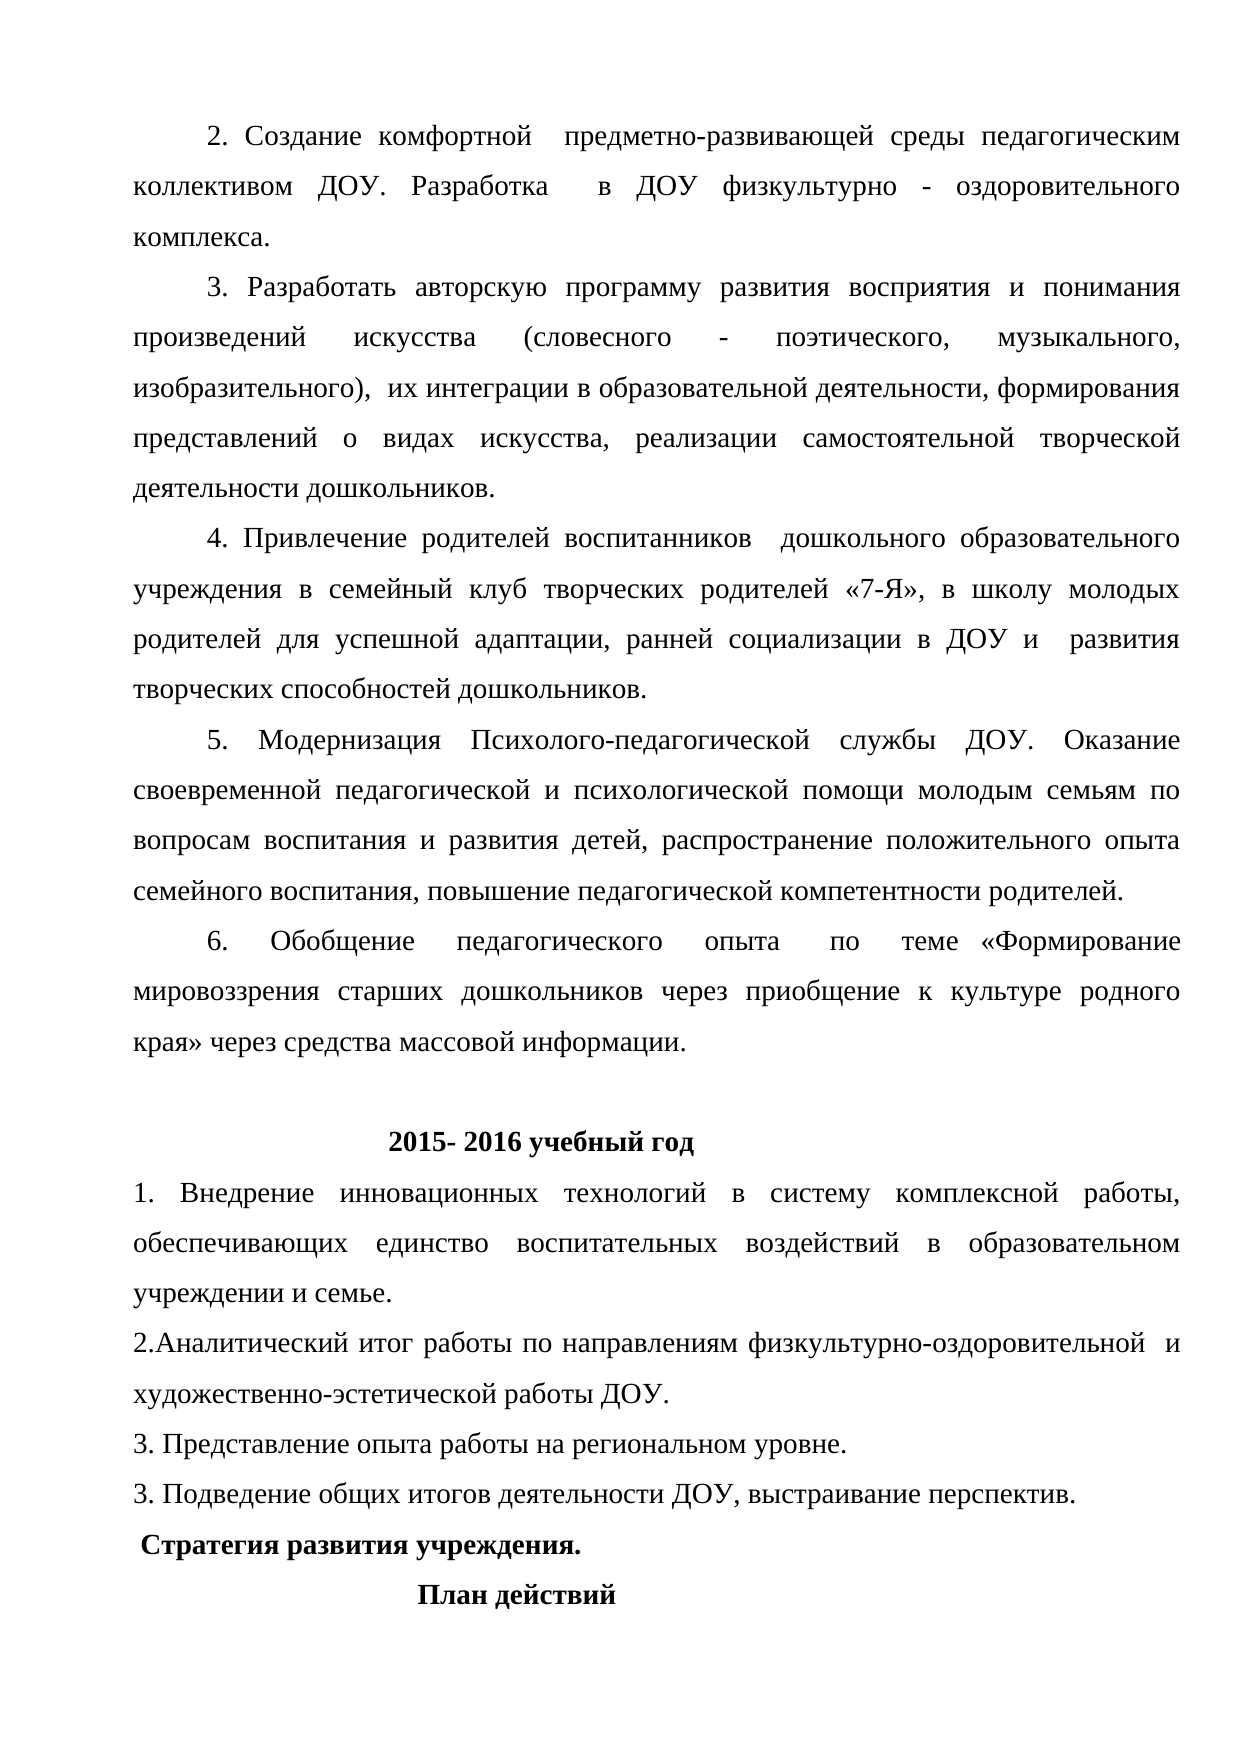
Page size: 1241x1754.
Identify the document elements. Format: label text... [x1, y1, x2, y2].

text 2.Аналитический итог работы по направлениям физкультурно-оздоровительной и художественно-эстетической работы ДОУ. [133, 1326, 1181, 1409]
text 6. Обобщение педагогического опыта по теме «Формирование мировоззрения старших дошкольников через приобщение к культуре родного края» через средства массовой информации. [133, 923, 1181, 1057]
text 3. Разработать авторскую программу развития восприятия и понимания произведений искусства (словесного - поэтического, музыкального, изобразительного), их интеграции в образовательной деятельности, формирования представлений о видах искусства, реализации самостоятельной творческой деятельности дошкольников. [133, 269, 1181, 504]
text 3. Подведение общих итогов деятельности ДОУ, выстраивание перспектив. [133, 1477, 1181, 1510]
text Стратегия развития учреждения. [133, 1527, 1181, 1560]
text 4. Привлечение родителей воспитанников дошкольного образовательного учреждения в семейный клуб творческих родителей «7-Я», в школу молодых родителей для успешной адаптации, ранней социализации в ДОУ и развития творческих способностей дошкольников. [133, 521, 1181, 705]
text 3. Представление опыта работы на региональном уровне. [133, 1426, 1181, 1460]
text План действий [133, 1577, 1181, 1611]
text 2. Создание комфортной предметно-развивающей среды педагогическим коллективом ДОУ. Разработка в ДОУ физкультурно - оздоровительного комплекса. [133, 118, 1181, 252]
text 1. Внедрение инновационных технологий в систему комплексной работы, обеспечивающих единство воспитательных воздействий в образовательном учреждении и семье. [133, 1175, 1181, 1309]
text 5. Модернизация Психолого-педагогической службы ДОУ. Оказание своевременной педагогической и психологической помощи молодым семьям по вопросам воспитания и развития детей, распространение положительного опыта семейного воспитания, повышение педагогической компетентности родителей. [133, 722, 1181, 906]
text 2015- 2016 учебный год [133, 1124, 1181, 1158]
